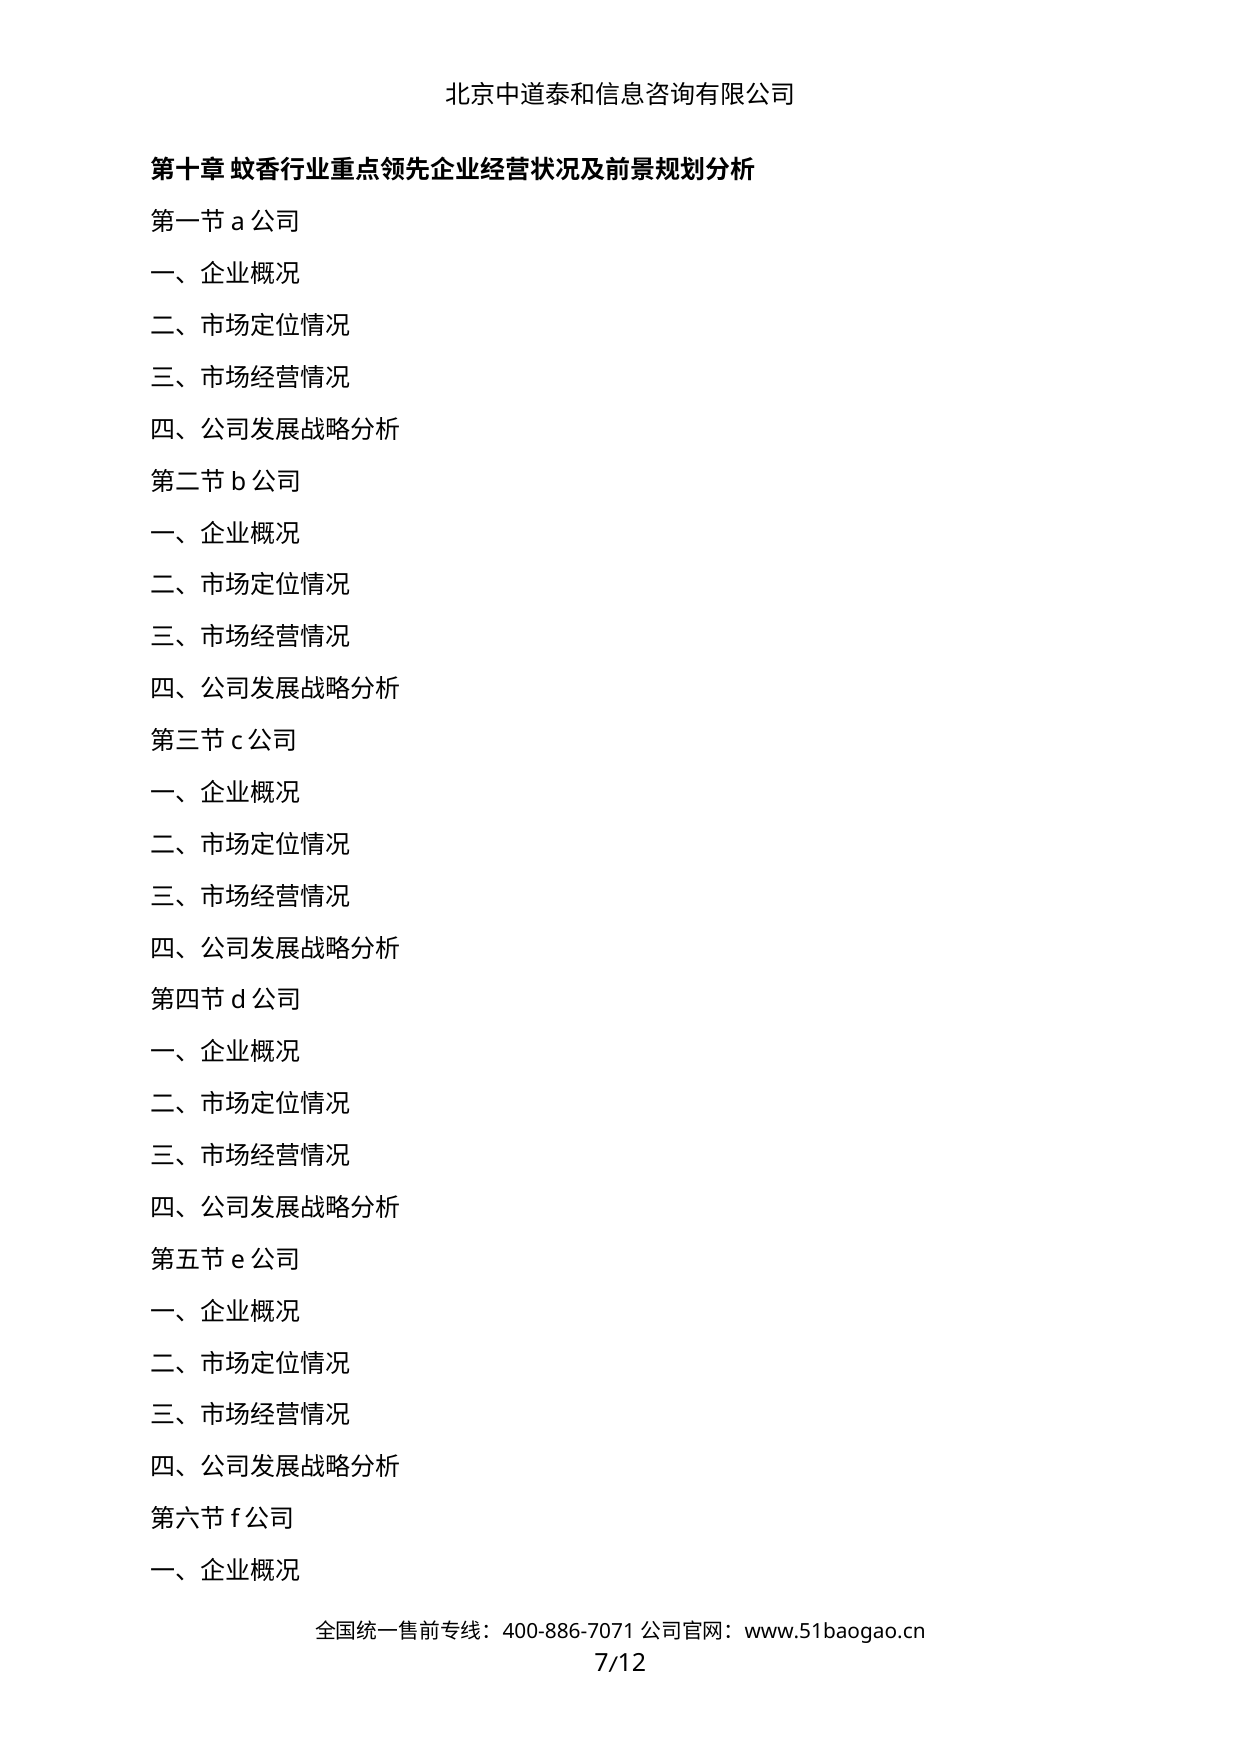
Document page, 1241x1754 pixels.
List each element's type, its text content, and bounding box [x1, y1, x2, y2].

text 一、企业概况 [150, 772, 1090, 809]
text 二、市场定位情况 [150, 306, 1090, 342]
text 第五节 e公司 [150, 1239, 1090, 1276]
text 二、市场定位情况 [150, 824, 1090, 861]
text 一、企业概况 [150, 1291, 1090, 1327]
text 第一节 a公司 [150, 202, 1090, 238]
text 四、公司发展战略分析 [150, 1187, 1090, 1224]
text 一、企业概况 [150, 1032, 1090, 1068]
text 三、市场经营情况 [150, 1136, 1090, 1172]
text 四、公司发展战略分析 [150, 669, 1090, 705]
text 四、公司发展战略分析 [150, 1447, 1090, 1483]
text 一、企业概况 [150, 1551, 1090, 1587]
text 第十章 蚊香行业重点领先企业经营状况及前景规划分析 [150, 150, 1090, 186]
text 四、公司发展战略分析 [150, 928, 1090, 964]
text 三、市场经营情况 [150, 876, 1090, 912]
text 二、市场定位情况 [150, 565, 1090, 601]
text 第六节 f公司 [150, 1499, 1090, 1535]
text 四、公司发展战略分析 [150, 409, 1090, 446]
text 第四节 d公司 [150, 980, 1090, 1016]
text 一、企业概况 [150, 254, 1090, 290]
text 三、市场经营情况 [150, 617, 1090, 653]
text 第二节 b公司 [150, 461, 1090, 497]
text 三、市场经营情况 [150, 357, 1090, 394]
text 一、企业概况 [150, 513, 1090, 549]
text 二、市场定位情况 [150, 1084, 1090, 1120]
text 二、市场定位情况 [150, 1343, 1090, 1379]
text 第三节 c公司 [150, 721, 1090, 757]
text 三、市场经营情况 [150, 1395, 1090, 1431]
